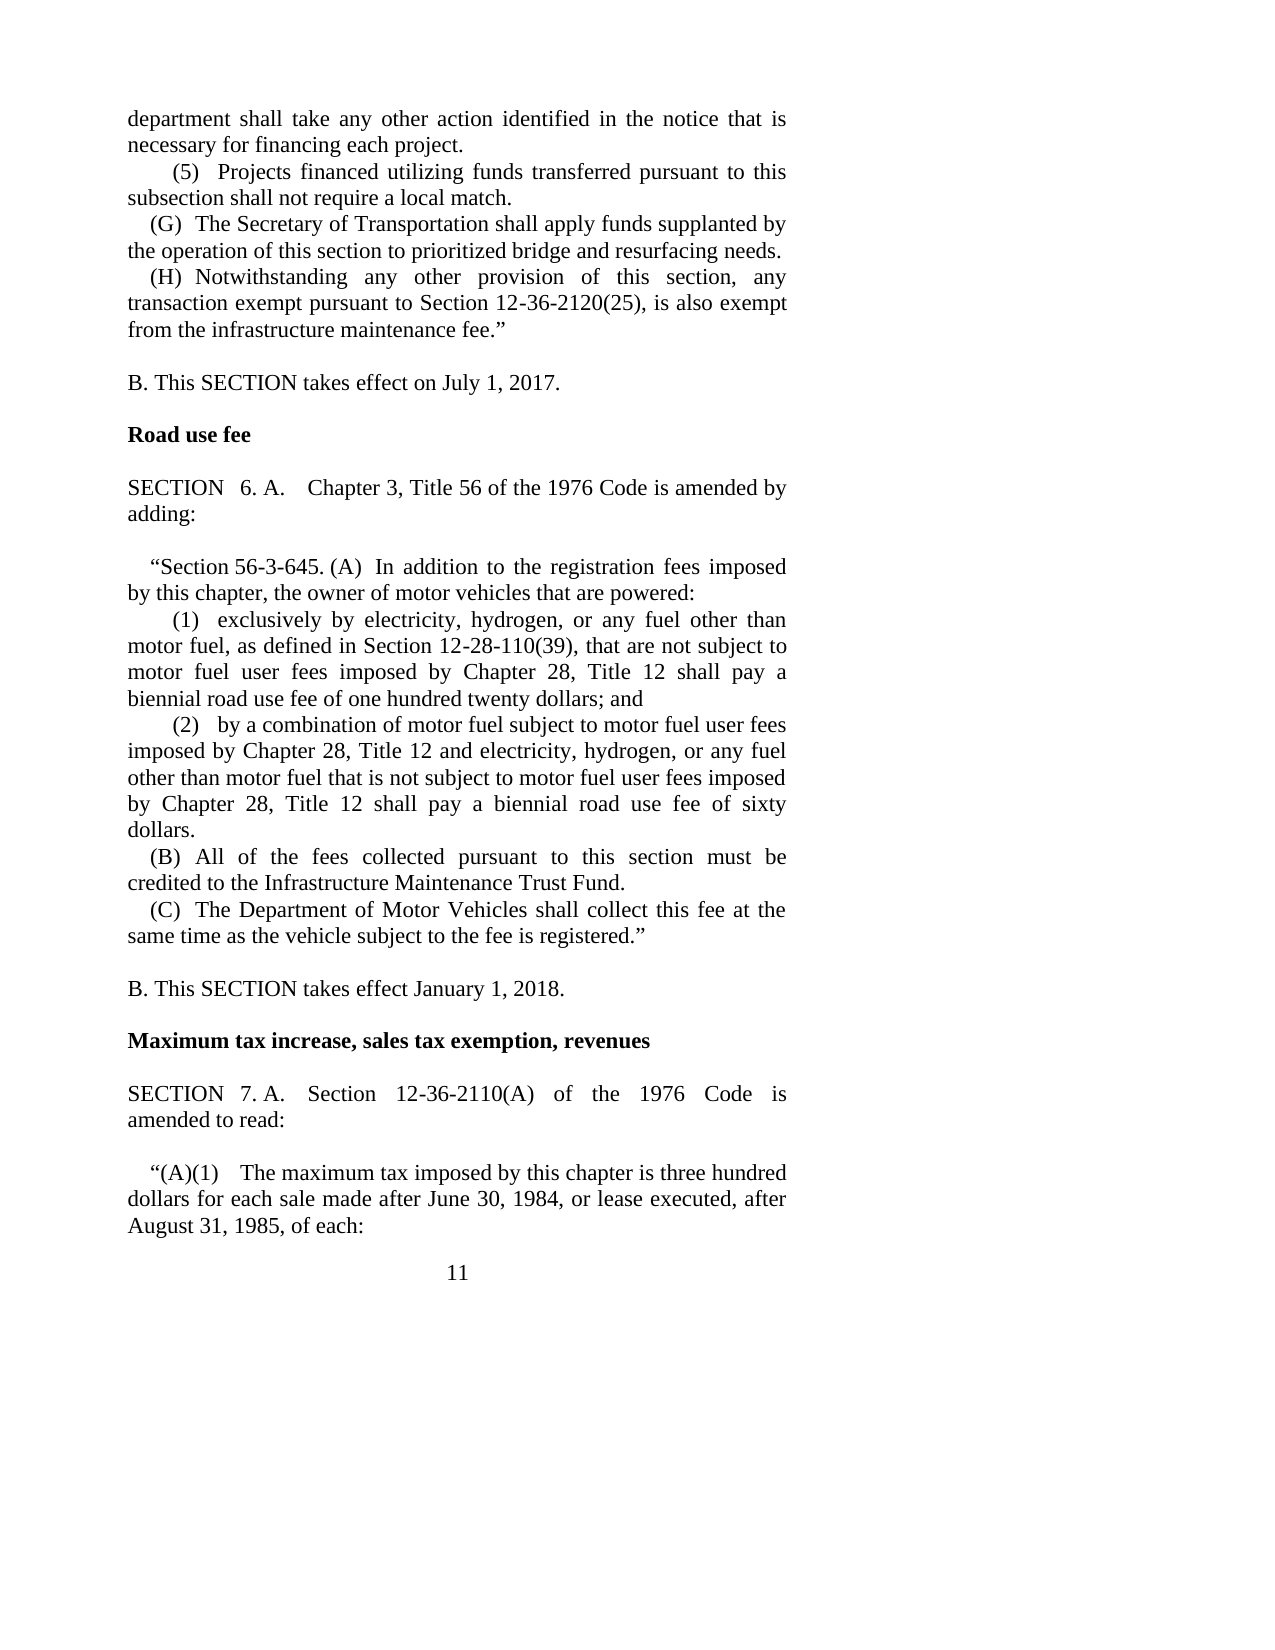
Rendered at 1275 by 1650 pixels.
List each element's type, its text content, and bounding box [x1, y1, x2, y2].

text (C) The Department of Motor Vehicles shall collect this fee at the same time as the vehicle subject to the fee is registered.” [127, 896, 787, 948]
text B. This SECTION takes effect January 1, 2018. [127, 975, 787, 1001]
text (2) by a combination of motor fuel subject to motor fuel user fees imposed by Chapter 28, Title 12 and electricity, hydrogen, or any fuel other than motor fuel that is not subject to motor fuel user fees imposed by Chapter 28, Title 12 shall pay a biennial road use fee of sixty dollars. [127, 711, 787, 843]
text “Section 56-3-645. (A) In addition to the registration fees imposed by this chapter, the owner of motor vehicles that are powered: [127, 553, 787, 606]
text (G) The Secretary of Transportation shall apply funds supplanted by the operation of this section to prioritized bridge and resurfacing needs. [127, 210, 787, 263]
text “(A)(1) The maximum tax imposed by this chapter is three hundred dollars for each sale made after June 30, 1984, or lease executed, after August 31, 1985, of each: [127, 1159, 787, 1238]
text B. This SECTION takes effect on July 1, 2017. [127, 368, 787, 395]
text (B) All of the fees collected pursuant to this section must be credited to the Infrastructure Maintenance Trust Fund. [127, 843, 787, 896]
text SECTION 6. A. Chapter 3, Title 56 of the 1976 Code is amended by adding: [127, 474, 787, 527]
text (5) Projects financed utilizing funds transferred pursuant to this subsection shall not require a local match. [127, 158, 787, 210]
text (H) Notwithstanding any other provision of this section, any transaction exempt pursuant to Section 12-36-2120(25), is also exempt from the infrastructure maintenance fee.” [127, 263, 787, 342]
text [127, 105, 787, 158]
text (1) exclusively by electricity, hydrogen, or any fuel other than motor fuel, as defined in Section 12-28-110(39), that are not subject to motor fuel user fees imposed by Chapter 28, Title 12 shall pay a biennial road use fee of one hundred twenty dollars; and [127, 606, 787, 711]
text SECTION 7. A. Section 12-36-2110(A) of the 1976 Code is amended to read: [127, 1080, 787, 1133]
text Road use fee [127, 421, 787, 448]
text Maximum tax increase, sales tax exemption, revenues [127, 1027, 787, 1054]
